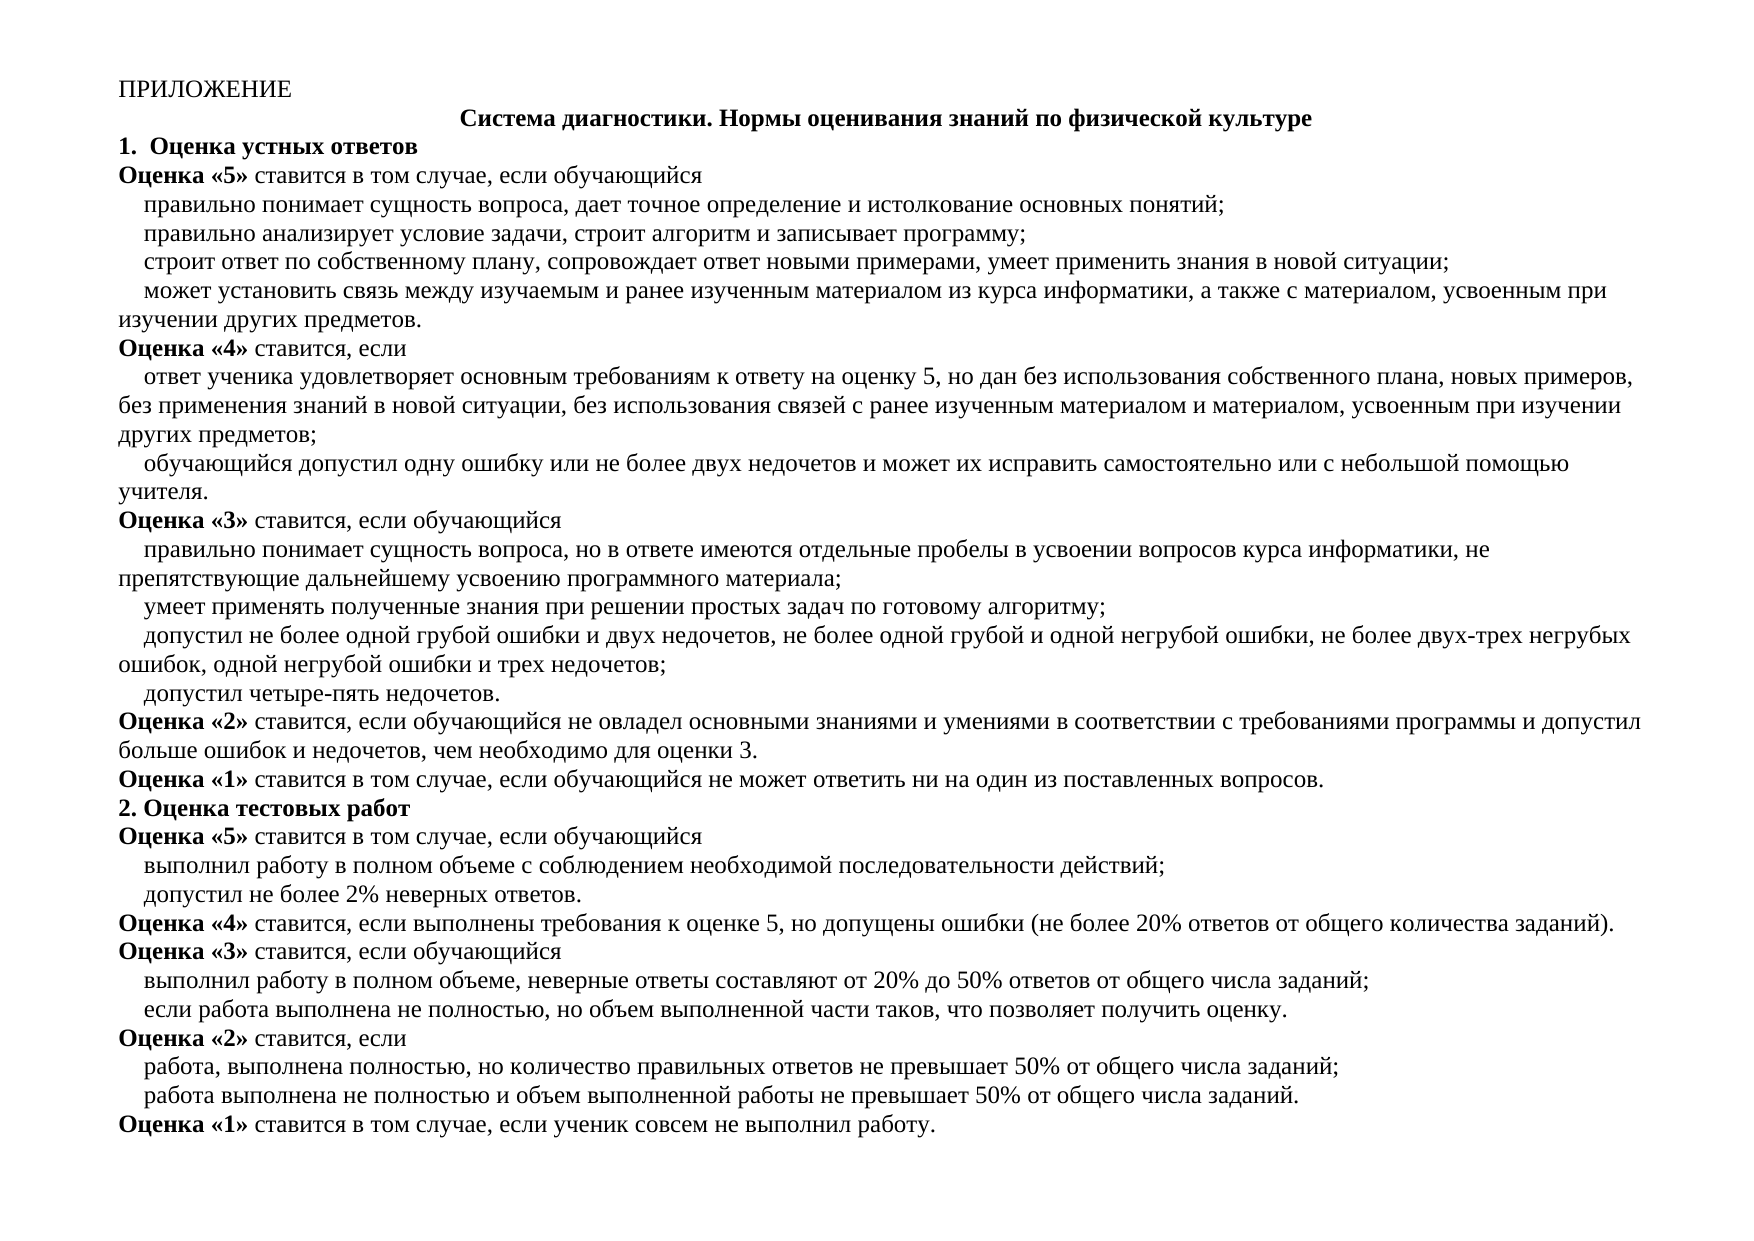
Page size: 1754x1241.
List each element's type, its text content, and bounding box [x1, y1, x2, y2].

text Оценка «5» ставится в том случае, если обучающийся [118, 160, 1654, 189]
text Оценка «4» ставится, если выполнены требования к оценке 5, но допущены ошибки (не более 20% ответов от общего количества заданий). [118, 908, 1654, 936]
text  работа, выполнена полностью, но количество правильных ответов не превышает 50% от общего числа заданий; [118, 1051, 1654, 1080]
text 2. Оценка тестовых работ [118, 793, 1654, 821]
text  выполнил работу в полном объеме, неверные ответы составляют от 20% до 50% ответов от общего числа заданий; [118, 965, 1654, 994]
text  ответ ученика удовлетворяет основным требованиям к ответу на оценку 5, но дан без использования собственного плана, новых примеров, без применения знаний в новой ситуации, без использования связей с ранее изученным материалом и материалом, усвоенным при изучении других предметов; [118, 361, 1654, 448]
text Оценка «4» ставится, если [118, 333, 1654, 361]
text 1. Оценка устных ответов [118, 131, 1654, 160]
text ПРИЛОЖЕНИЕ [118, 74, 1654, 103]
text  обучающийся допустил одну ошибку или не более двух недочетов и может их исправить самостоятельно или с небольшой помощью учителя. [118, 448, 1654, 505]
text Оценка «1» ставится в том случае, если ученик совсем не выполнил работу. [118, 1109, 1654, 1138]
text  допустил не более 2% неверных ответов. [118, 879, 1654, 908]
text Оценка «5» ставится в том случае, если обучающийся [118, 821, 1654, 850]
text  строит ответ по собственному плану, сопровождает ответ новыми примерами, умеет применить знания в новой ситуации; [118, 246, 1654, 275]
text  умеет применять полученные знания при решении простых задач по готовому алгоритму; [118, 591, 1654, 620]
text Оценка «2» ставится, если обучающийся не овладел основными знаниями и умениями в соответствии с требованиями программы и допустил больше ошибок и недочетов, чем необходимо для оценки 3. [118, 706, 1654, 764]
text  если работа выполнена не полностью, но объем выполненной части таков, что позволяет получить оценку. [118, 994, 1654, 1023]
text  выполнил работу в полном объеме с соблюдением необходимой последовательности действий; [118, 850, 1654, 879]
text  допустил не более одной грубой ошибки и двух недочетов, не более одной грубой и одной негрубой ошибки, не более двух-трех негрубых ошибок, одной негрубой ошибки и трех недочетов; [118, 620, 1654, 678]
text Оценка «2» ставится, если [118, 1023, 1654, 1051]
text  правильно понимает сущность вопроса, дает точное определение и истолкование основных понятий; [118, 189, 1654, 218]
text  правильно анализирует условие задачи, строит алгоритм и записывает программу; [118, 218, 1654, 246]
text  правильно понимает сущность вопроса, но в ответе имеются отдельные пробелы в усвоении вопросов курса информатики, не препятствующие дальнейшему усвоению программного материала; [118, 534, 1654, 591]
text  работа выполнена не полностью и объем выполненной работы не превышает 50% от общего числа заданий. [118, 1080, 1654, 1109]
text Оценка «3» ставится, если обучающийся [118, 936, 1654, 965]
text Оценка «3» ставится, если обучающийся [118, 505, 1654, 534]
text  может установить связь между изучаемым и ранее изученным материалом из курса информатики, а также с материалом, усвоенным при изучении других предметов. [118, 275, 1654, 333]
text  допустил четыре-пять недочетов. [118, 678, 1654, 706]
text Система диагностики. Нормы оценивания знаний по физической культуре [118, 103, 1654, 131]
text Оценка «1» ставится в том случае, если обучающийся не может ответить ни на один из поставленных вопросов. [118, 764, 1654, 793]
